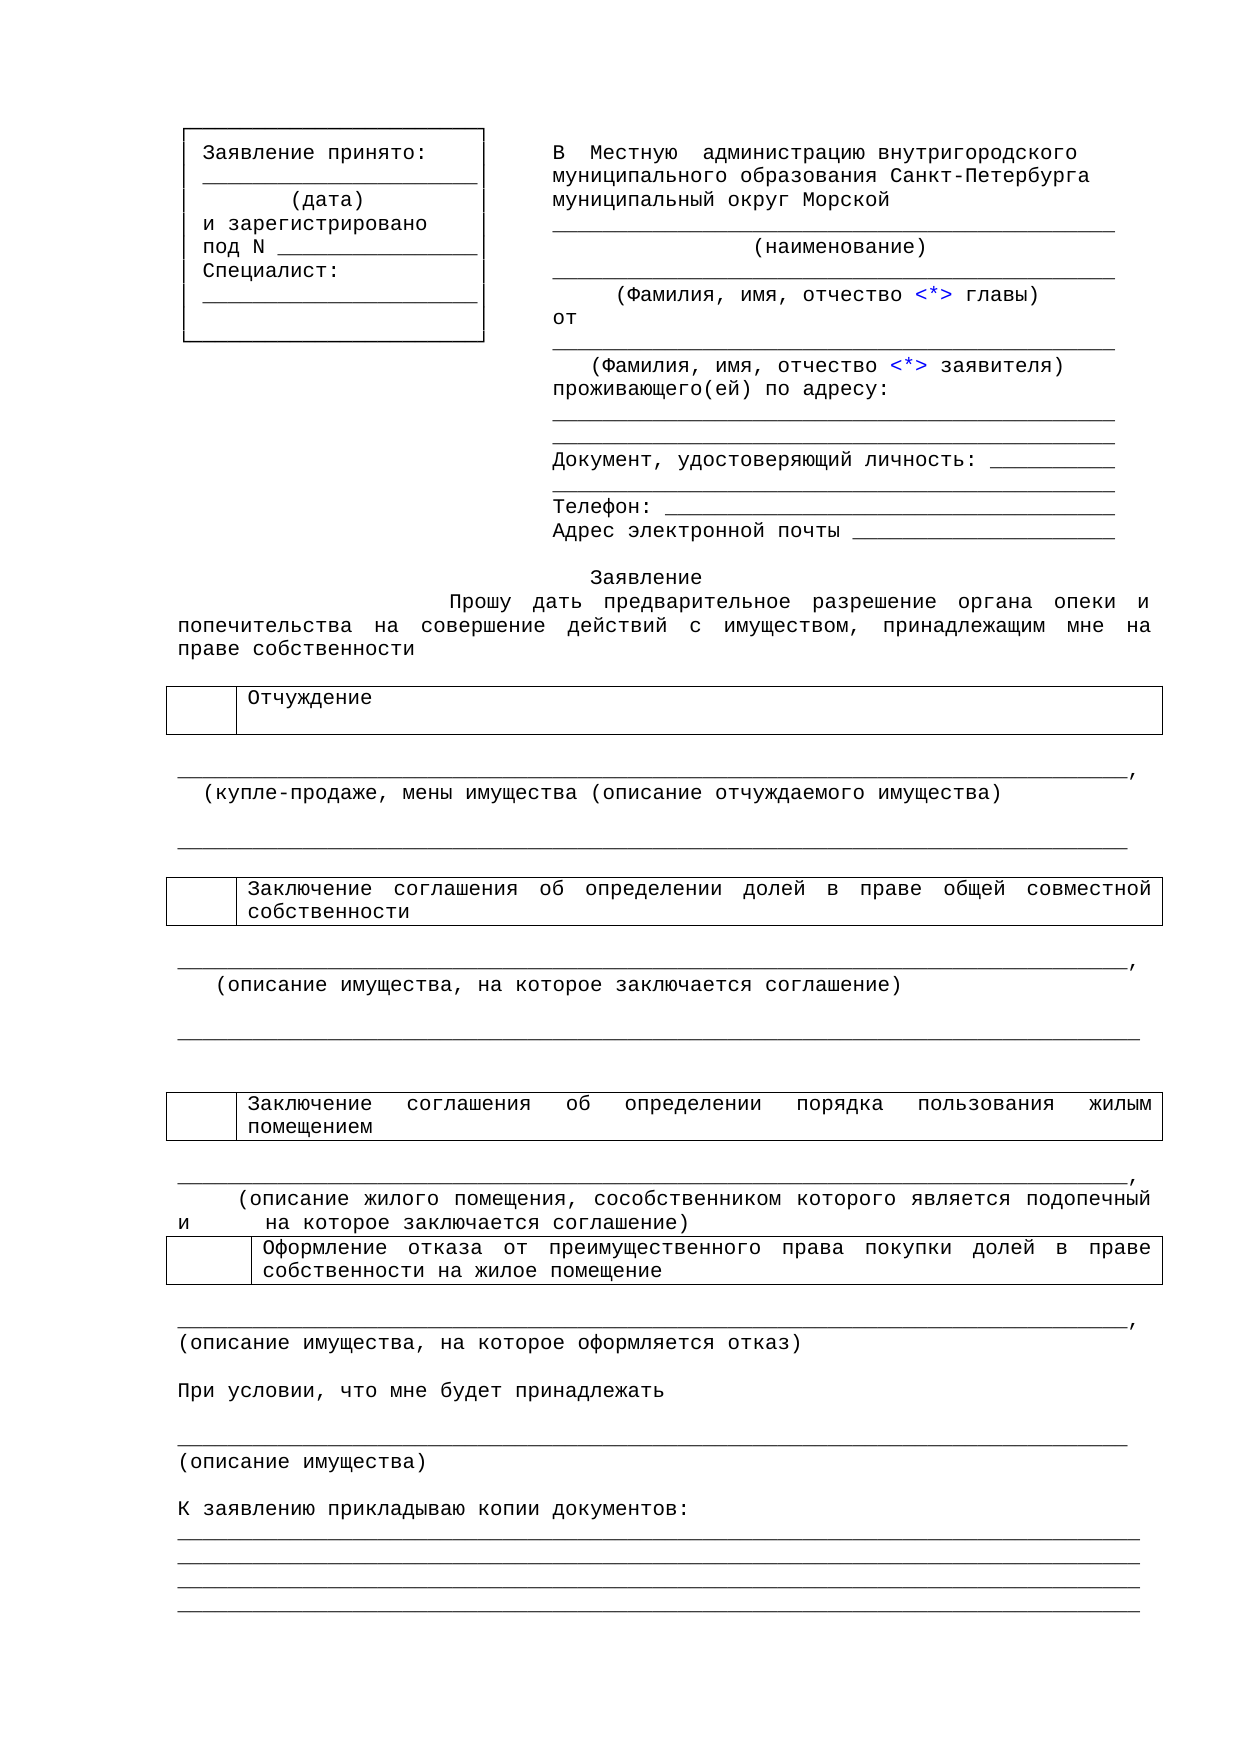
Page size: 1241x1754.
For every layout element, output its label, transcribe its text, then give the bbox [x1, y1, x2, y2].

text _____________________________________________ [177, 402, 1152, 426]
text проживающего(ей) по адресу: [177, 378, 1152, 402]
text _____________________________________________________________________________ [177, 1021, 1152, 1044]
text (описание имущества) [177, 1451, 1152, 1474]
text (купле-продаже, мены имущества (описание отчуждаемого имущества) [177, 782, 1152, 806]
text ____________________________________________________________________________, [177, 950, 1152, 973]
table_header [167, 1093, 236, 1140]
table_header [167, 1237, 251, 1284]
text (описание имущества, на которое оформляется отказ) [177, 1332, 1152, 1356]
text При условии, что мне будет принадлежать [177, 1380, 1152, 1403]
text Заявление [177, 567, 1152, 591]
table_header [167, 878, 236, 925]
text ____________________________________________________________________________, [177, 1309, 1152, 1332]
text ____________________________________________________________________________ [177, 829, 1152, 853]
text ┌───────────────────────┐ [177, 118, 1152, 142]
table_header [167, 687, 236, 734]
text ____________________________________________________________________________, [177, 759, 1152, 782]
text Телефон: ____________________________________ [177, 496, 1152, 520]
text (Фамилия, имя, отчество <*> заявителя) [177, 354, 1152, 378]
text (описание жилого помещения, сособственником которого является подопечный и на которое заключается соглашение) [177, 1188, 1152, 1236]
text К заявлению прикладываю копии документов: [177, 1498, 1152, 1522]
text │ ______________________│ (Фамилия, имя, отчество <*> главы) [184, 284, 483, 307]
text │ Заявление принято: │ В Местную администрацию внутригородского [484, 142, 1152, 165]
text _____________________________________________ [177, 473, 1152, 496]
table_header Заключение соглашения об определении долей в праве общей совместной собственности [237, 878, 1162, 925]
text │ │ от [177, 307, 1152, 331]
text ____________________________________________________________________________, [177, 1165, 1152, 1188]
text │ и зарегистрировано │ _____________________________________________ [184, 213, 483, 236]
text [177, 1522, 1152, 1616]
text (описание имущества, на которое заключается соглашение) [177, 973, 1152, 997]
text │ под N ________________│ (наименование) [177, 236, 1152, 260]
text Адрес электронной почты _____________________ [177, 520, 1152, 544]
table_header Заключение соглашения об определении порядка пользования жилым помещением [237, 1093, 1162, 1140]
text ____________________________________________________________________________ [177, 1427, 1152, 1451]
text │ ______________________│ (Фамилия, имя, отчество <*> главы) [484, 284, 1152, 307]
text └───────────────────────┘ _____________________________________________ [177, 331, 1152, 354]
text Прошу дать предварительное разрешение органа опеки и попечительства на совершение действий с имуществом, принадлежащим мне на праве собственности [177, 591, 1152, 662]
text │ (дата) │ муниципальный округ Морской [177, 189, 1152, 213]
table_header Отчуждение [237, 687, 1162, 734]
text │ ______________________│ муниципального образования Санкт-Петербурга [177, 165, 1152, 189]
text │ Специалист: │ _____________________________________________ [177, 260, 1152, 284]
text _____________________________________________ [177, 426, 1152, 449]
text │ и зарегистрировано │ _____________________________________________ [484, 213, 1152, 236]
table_header Оформление отказа от преимущественного права покупки долей в праве собственности на жилое помещение [252, 1237, 1162, 1284]
text │ Заявление принято: │ В Местную администрацию внутригородского [184, 142, 483, 165]
text Документ, удостоверяющий личность: __________ [177, 449, 1152, 473]
